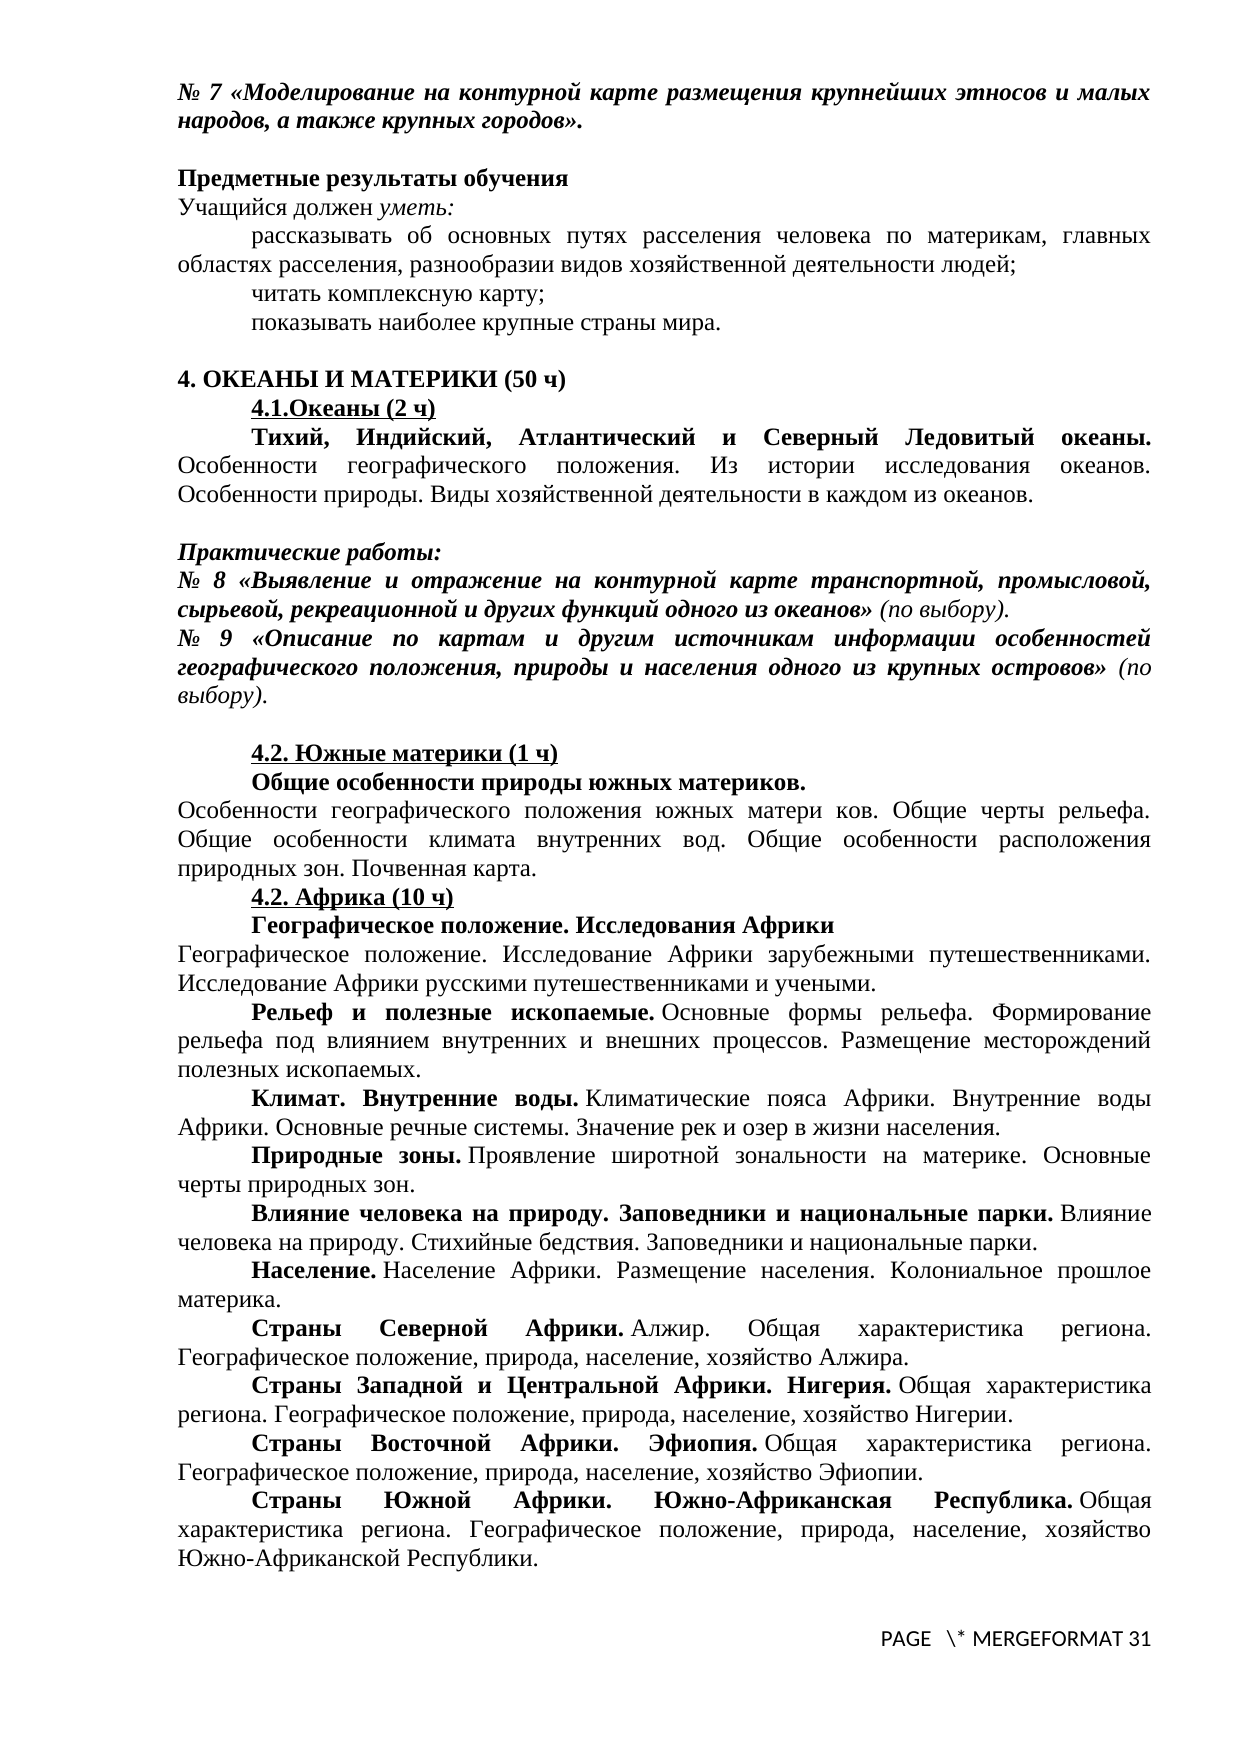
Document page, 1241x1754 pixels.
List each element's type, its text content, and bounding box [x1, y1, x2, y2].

text Население. Население Африки. Размещение населения. Колониальное прошлое материка. [177, 1256, 1152, 1313]
text читать комплексную карту; [177, 278, 1152, 307]
text Страны Западной и Центральной Африки. Нигерия. Общая характеристика региона. Географическое положение, природа, население, хозяйство Нигерии. [177, 1371, 1152, 1428]
text Общие особенности природы южных материков. [177, 767, 1152, 796]
text рассказывать об основных путях расселения человека по материкам, главных областях расселения, разнообразии видов хозяйственной деятельности людей; [177, 221, 1152, 278]
text Географическое положение. Исследование Африки зарубежными путешественниками. Исследование Африки русскими путешественниками и учеными. [177, 939, 1152, 997]
text 4.2. Африка (10 ч) [177, 882, 1152, 911]
text Географическое положение. Исследования Африки [177, 911, 1152, 939]
text Предметные результаты обучения [177, 163, 1152, 192]
text 4.1.Океаны (2 ч) [177, 393, 1152, 422]
text 4. ОКЕАНЫ И МАТЕРИКИ (50 ч) [177, 364, 1152, 393]
text Рельеф и полезные ископаемые. Основные формы рельефа. Формирование рельефа под влиянием внутренних и внешних процессов. Размещение месторождений полезных ископаемых. [177, 997, 1152, 1083]
text Особенности географического положения южных матери ков. Общие черты рельефа. Общие особенности климата внутренних вод. Общие особенности расположения природных зон. Почвенная карта. [177, 796, 1152, 882]
text Климат. Внутренние воды. Климатические пояса Африки. Внутренние воды Африки. Основные речные системы. Значение рек и озер в жизни населения. [177, 1083, 1152, 1141]
text № 7 «Моделирование на контурной карте размещения крупнейших этносов и малых народов, а также крупных городов». [177, 77, 1152, 134]
text Страны Южной Африки. Южно-Африканская Республика. Общая характеристика региона. Географическое положение, природа, население, хозяйство Южно-Африканской Республики. [177, 1486, 1152, 1572]
text Страны Северной Африки. Алжир. Общая характеристика региона. Географическое положение, природа, население, хозяйство Алжира. [177, 1313, 1152, 1371]
text № 8 «Выявление и отражение на контурной карте транспортной, промысловой, сырьевой, рекреационной и других функций одного из океанов» (по выбору). [177, 566, 1152, 623]
text Влияние человека на природу. Заповедники и национальные парки. Влияние человека на природу. Стихийные бедствия. Заповедники и национальные парки. [177, 1198, 1152, 1256]
text № 9 «Описание по картам и другим источникам информации особенностей географического положения, природы и населения одного из крупных островов» (по выбору). [177, 623, 1152, 709]
text Страны Восточной Африки. Эфиопия. Общая характеристика региона. Географическое положение, природа, население, хозяйство Эфиопии. [177, 1428, 1152, 1486]
text 4.2. Южные материки (1 ч) [177, 738, 1152, 767]
text Природные зоны. Проявление широтной зональности на материке. Основные черты природных зон. [177, 1141, 1152, 1198]
text Практические работы: [177, 537, 1152, 566]
text Учащийся должен уметь: [177, 192, 1152, 221]
text Тихий, Индийский, Атлантический и Северный Ледовитый океаны. Особенности географического положения. Из истории исследования океанов. Особенности природы. Виды хозяйственной деятельности в каждом из океанов. [177, 422, 1152, 508]
text показывать наиболее крупные страны мира. [177, 307, 1152, 336]
